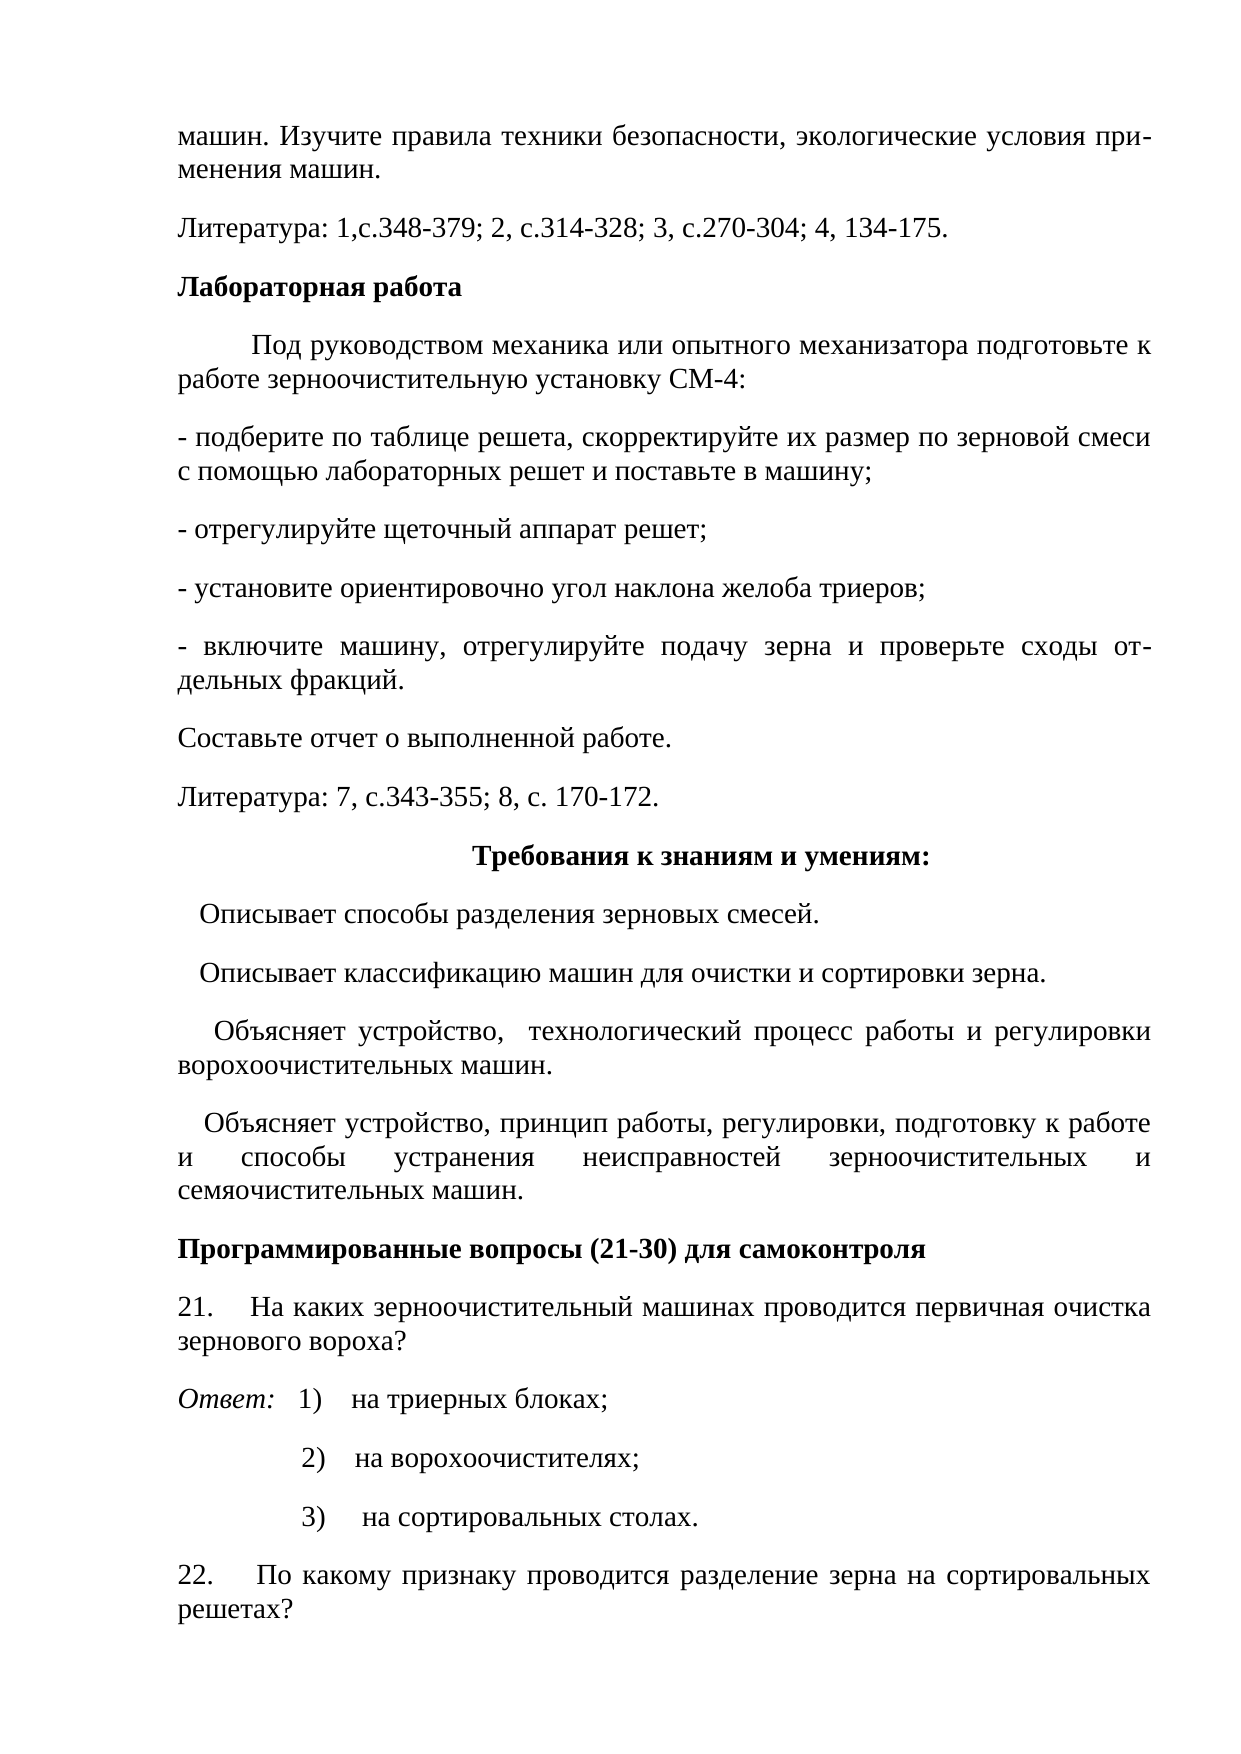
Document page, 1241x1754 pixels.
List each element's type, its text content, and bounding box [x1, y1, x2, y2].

text - установите ориентировочно угол наклона желоба триеров; [177, 570, 1152, 603]
text Объясняет устройство, технологический процесс работы и регулировки ворохоочистительных машин. [177, 1013, 1152, 1080]
text - включите машину, отрегулируйте подачу зерна и проверьте сходы отдельных фракций. [177, 628, 1152, 696]
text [177, 118, 1152, 185]
text Под руководством механика или опытного механизатора подготовьте к работе зерноочистительную установку СМ-4: [177, 327, 1152, 394]
text 22. По какому признаку проводится разделение зерна на сортировальных решетах? [177, 1557, 1152, 1624]
text 21. На каких зерноочистительный машинах проводится первичная очистка зернового вороха? [177, 1289, 1152, 1357]
text Литература: 1,с.348-379; 2, с.314-328; 3, с.270-304; 4, 134-175. [177, 210, 1152, 244]
text Лабораторная работа [177, 269, 1152, 302]
text Составьте отчет о выполненной работе. [177, 721, 1152, 754]
text 3) на сортировальных столах. [177, 1499, 1152, 1532]
text Объясняет устройство, принцип работы, регулировки, подготовку к работе и способы устранения неисправностей зерноочистительных и семяочистительных машин. [177, 1105, 1152, 1206]
text Программированные вопросы (21-30) для самоконтроля [177, 1231, 1152, 1264]
text Описывает классификацию машин для очистки и сортировки зерна. [177, 955, 1152, 988]
text - отрегулируйте щеточный аппарат решет; [177, 511, 1152, 545]
text Описывает способы разделения зерновых смесей. [177, 896, 1152, 930]
text Требования к знаниям и умениям: [251, 838, 1152, 871]
text - подберите по таблице решета, скорректируйте их размер по зерновой смеси с помощью лабораторных решет и поставьте в машину; [177, 419, 1152, 486]
text 2) на ворохоочистителях; [177, 1440, 1152, 1474]
text Ответ: 1) на триерных блоках; [177, 1382, 1152, 1415]
text Литература: 7, с.343-355; 8, с. 170-172. [177, 779, 1152, 813]
